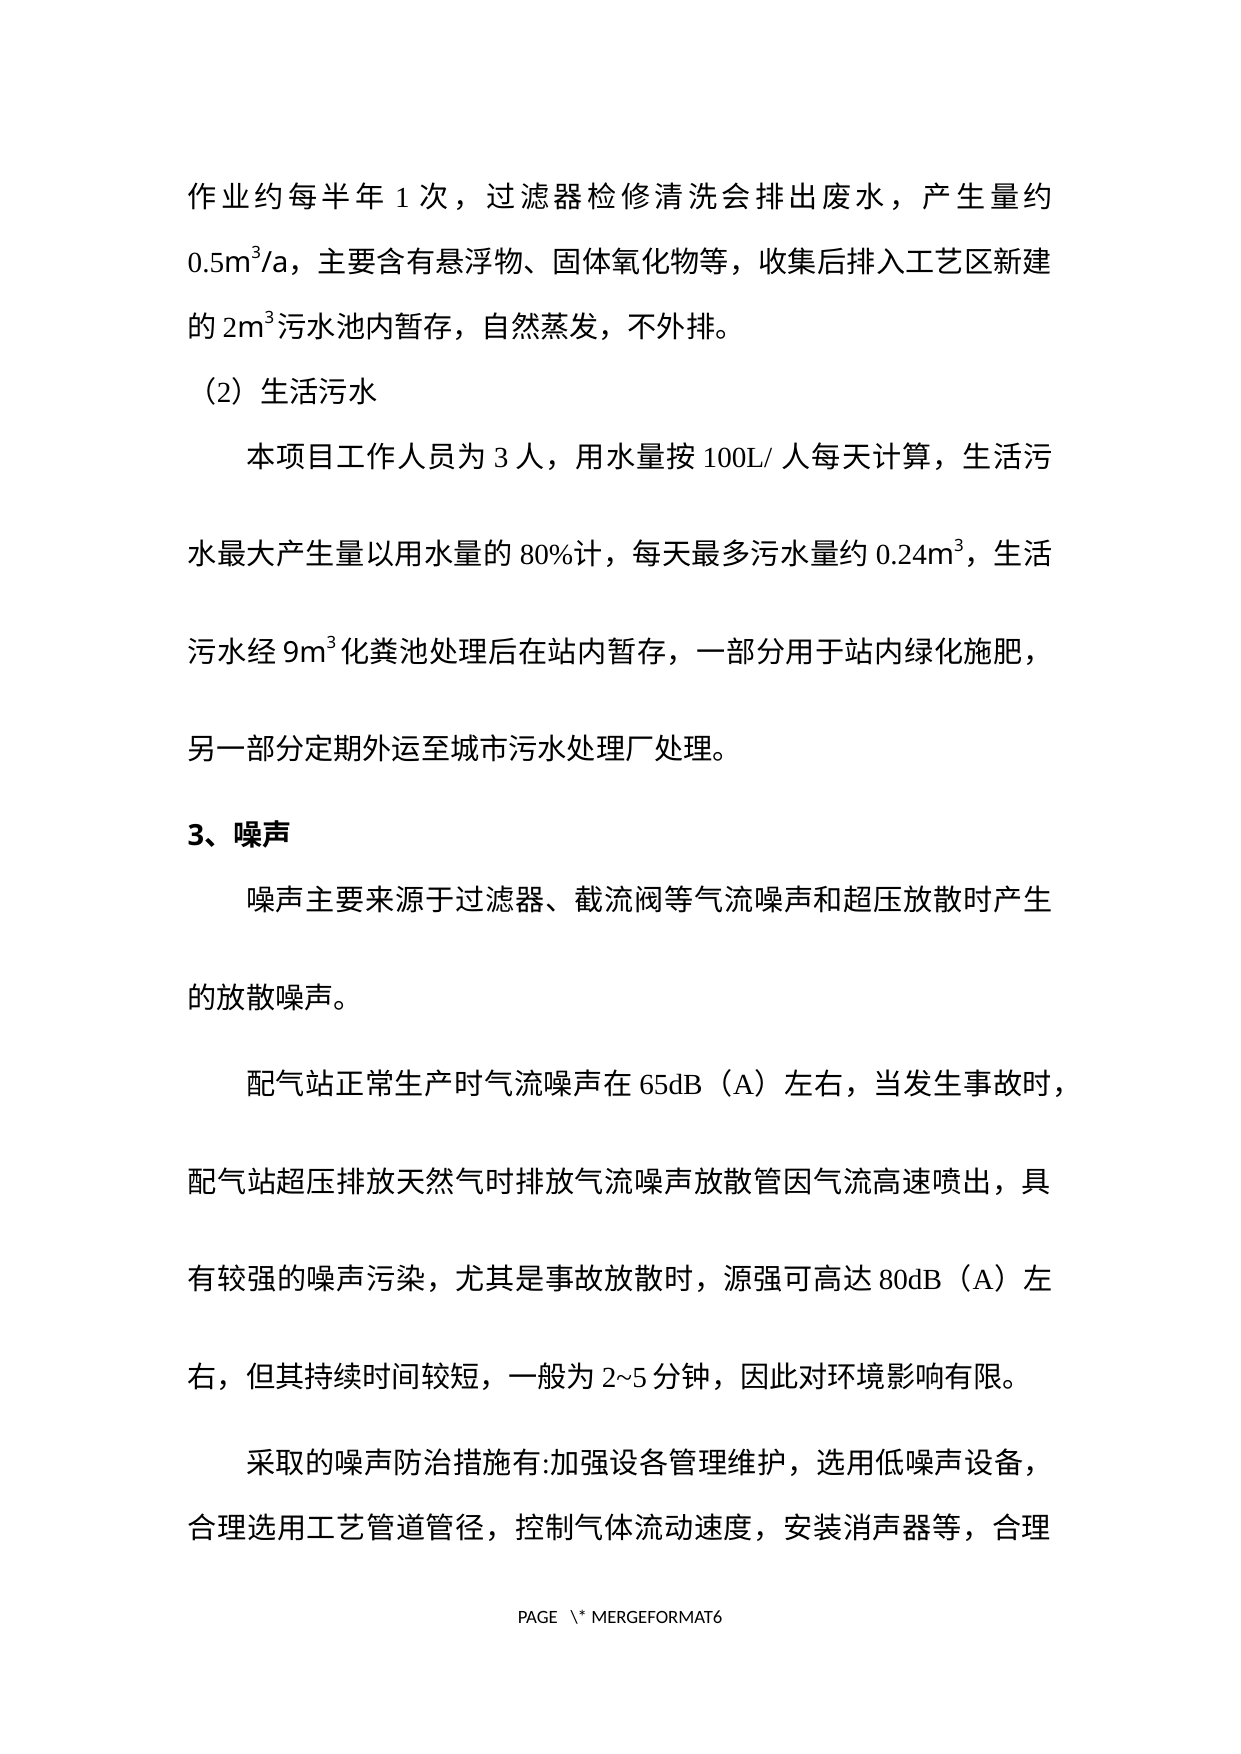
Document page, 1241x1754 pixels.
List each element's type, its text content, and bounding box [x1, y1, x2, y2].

list 噪声主要来源于过滤器、截流阀等气流噪声和超压放散时产生的放散噪声。 [187, 866, 1053, 1028]
text 3、噪声 [187, 801, 1053, 866]
list 生活污水 [187, 357, 1053, 422]
list 配气站正常生产时气流噪声在65dB（A）左右，当发生事故时，配气站超压排放天然气时排放气流噪声放散管因气流高速喷出，具有较强的噪声污染，尤其是事故放散时，源强可高达80dB（A）左右，但其持续时间较短，一般为2~5分钟，因此对环境影响有限。 [187, 1049, 1053, 1407]
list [187, 162, 1053, 357]
list 本项目工作人员为3人，用水量按100L/ 人每天计算，生活污水最大产生量以用水量的80%计，每天最多污水量约0.24m3，生活污水经9m3化粪池处理后在站内暂存，一部分用于站内绿化施肥，另一部分定期外运至城市污水处理厂处理。 [187, 422, 1053, 779]
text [187, 1428, 1053, 1558]
